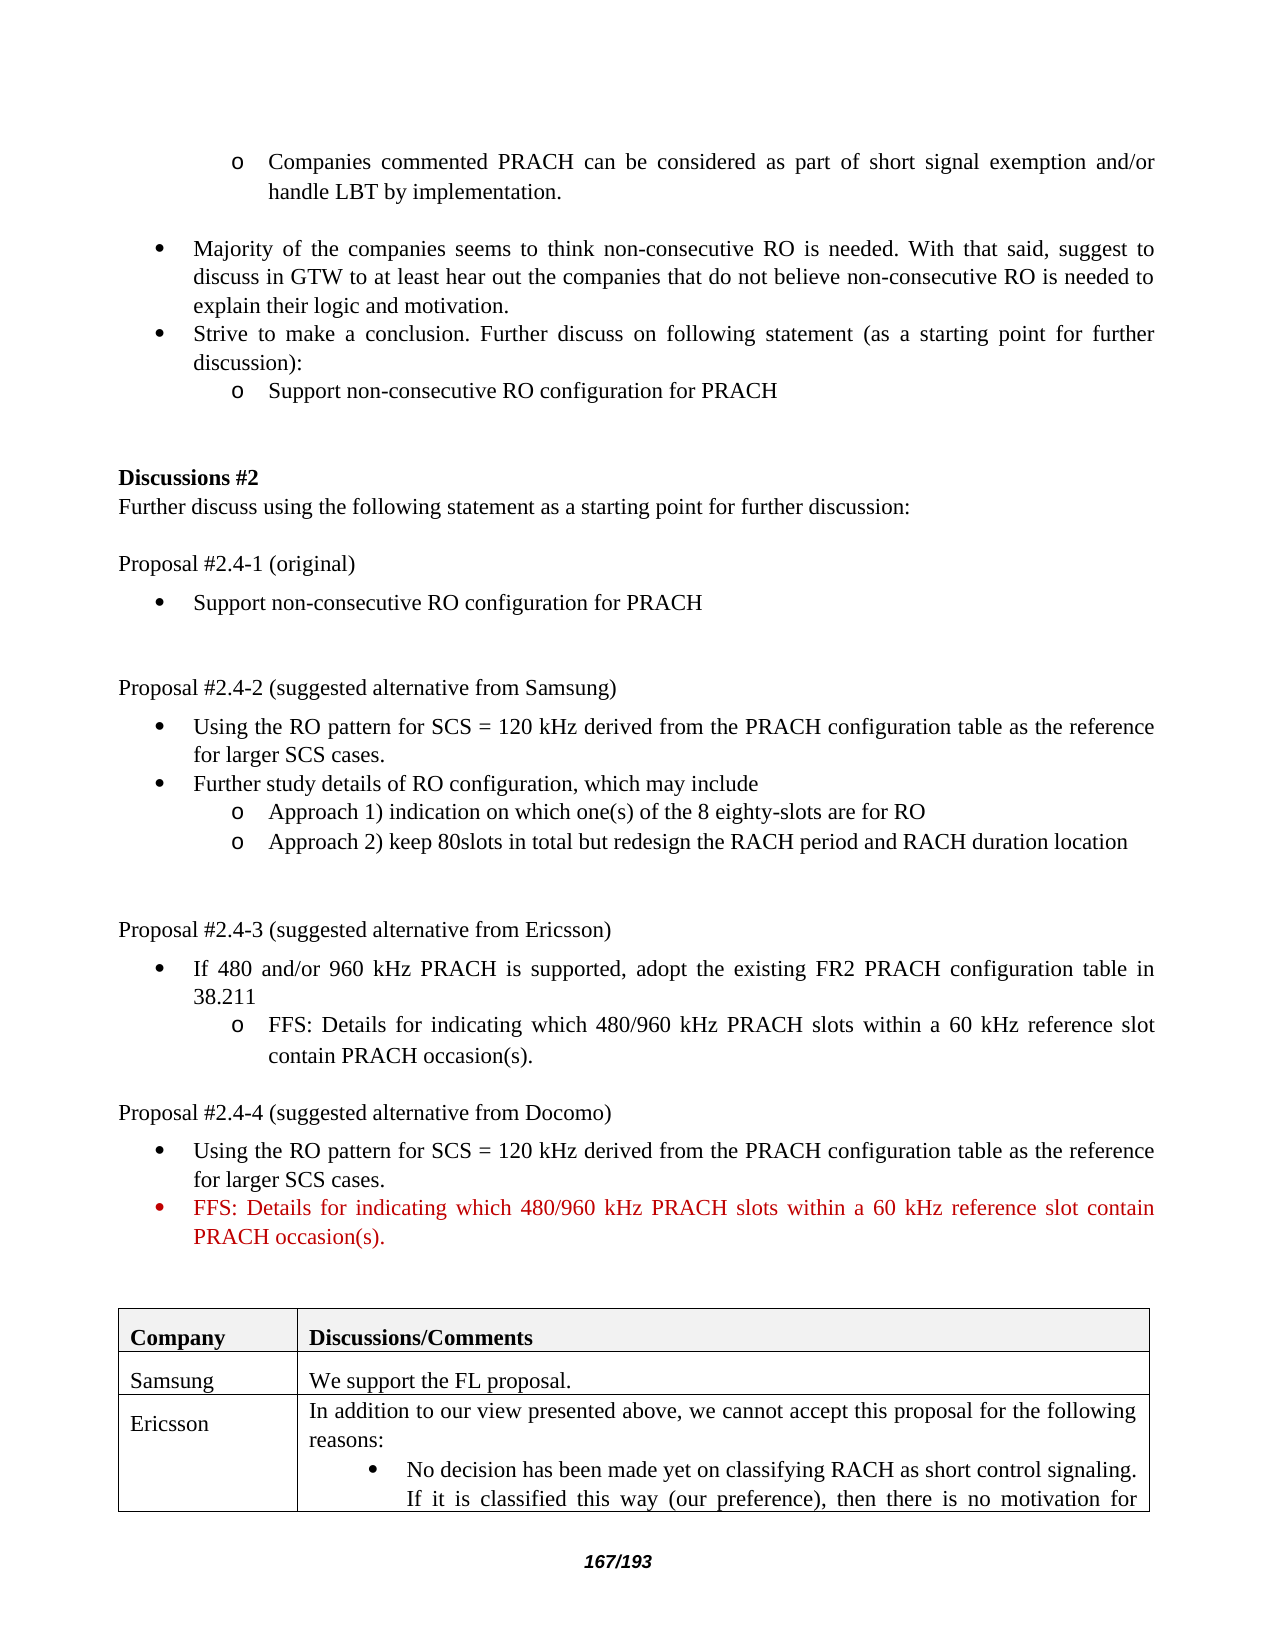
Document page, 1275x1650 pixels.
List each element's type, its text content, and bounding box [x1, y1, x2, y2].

list Approach 2) keep 80slots in total but redesign the RACH period and RACH duration location [231, 828, 1157, 857]
list Majority of the companies seems to think non-consecutive RO is needed. With that said, suggest to discuss in GTW to at least hear out the companies that do not believe non-consecutive RO is needed to explain their logic and motivation. [156, 235, 1157, 318]
list If 480 and/or 960 kHz PRACH is supported, adopt the existing FR2 PRACH configuration table in 38.211 [156, 954, 1157, 1009]
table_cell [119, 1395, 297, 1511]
list Using the RO pattern for SCS = 120 kHz derived from the PRACH configuration table as the reference for larger SCS cases. [156, 713, 1157, 767]
text Further discuss using the following statement as a starting point for further discussion: [118, 493, 1157, 519]
list Support non-consecutive RO configuration for PRACH [156, 588, 1157, 615]
subtitle Proposal #2.4-1 (original) [118, 550, 1157, 576]
list FFS: Details for indicating which 480/960 kHz PRACH slots within a 60 kHz reference slot contain PRACH occasion(s). [156, 1194, 1157, 1249]
list Support non-consecutive RO configuration for PRACH [231, 377, 1157, 405]
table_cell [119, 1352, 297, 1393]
list Further study details of RO configuration, which may include [156, 769, 1157, 796]
list Using the RO pattern for SCS = 120 kHz derived from the PRACH configuration table as the reference for larger SCS cases. [156, 1137, 1157, 1192]
list FFS: Details for indicating which 480/960 kHz PRACH slots within a 60 kHz reference slot contain PRACH occasion(s). [231, 1011, 1157, 1068]
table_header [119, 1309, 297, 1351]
text Discussions #2 [118, 464, 1157, 491]
subtitle Proposal #2.4-2 (suggested alternative from Samsung) [118, 674, 1157, 700]
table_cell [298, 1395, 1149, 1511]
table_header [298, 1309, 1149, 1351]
list Strive to make a conclusion. Further discuss on following statement (as a starting point for further discussion): [156, 320, 1157, 375]
subtitle Proposal #2.4-4 (suggested alternative from Docomo) [118, 1099, 1157, 1125]
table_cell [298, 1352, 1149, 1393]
subtitle Proposal #2.4-3 (suggested alternative from Ericsson) [118, 916, 1157, 942]
list Approach 1) indication on which one(s) of the 8 eighty-slots are for RO [231, 798, 1157, 826]
list Companies commented PRACH can be considered as part of short signal exemption and/or handle LBT by implementation. [231, 148, 1157, 204]
